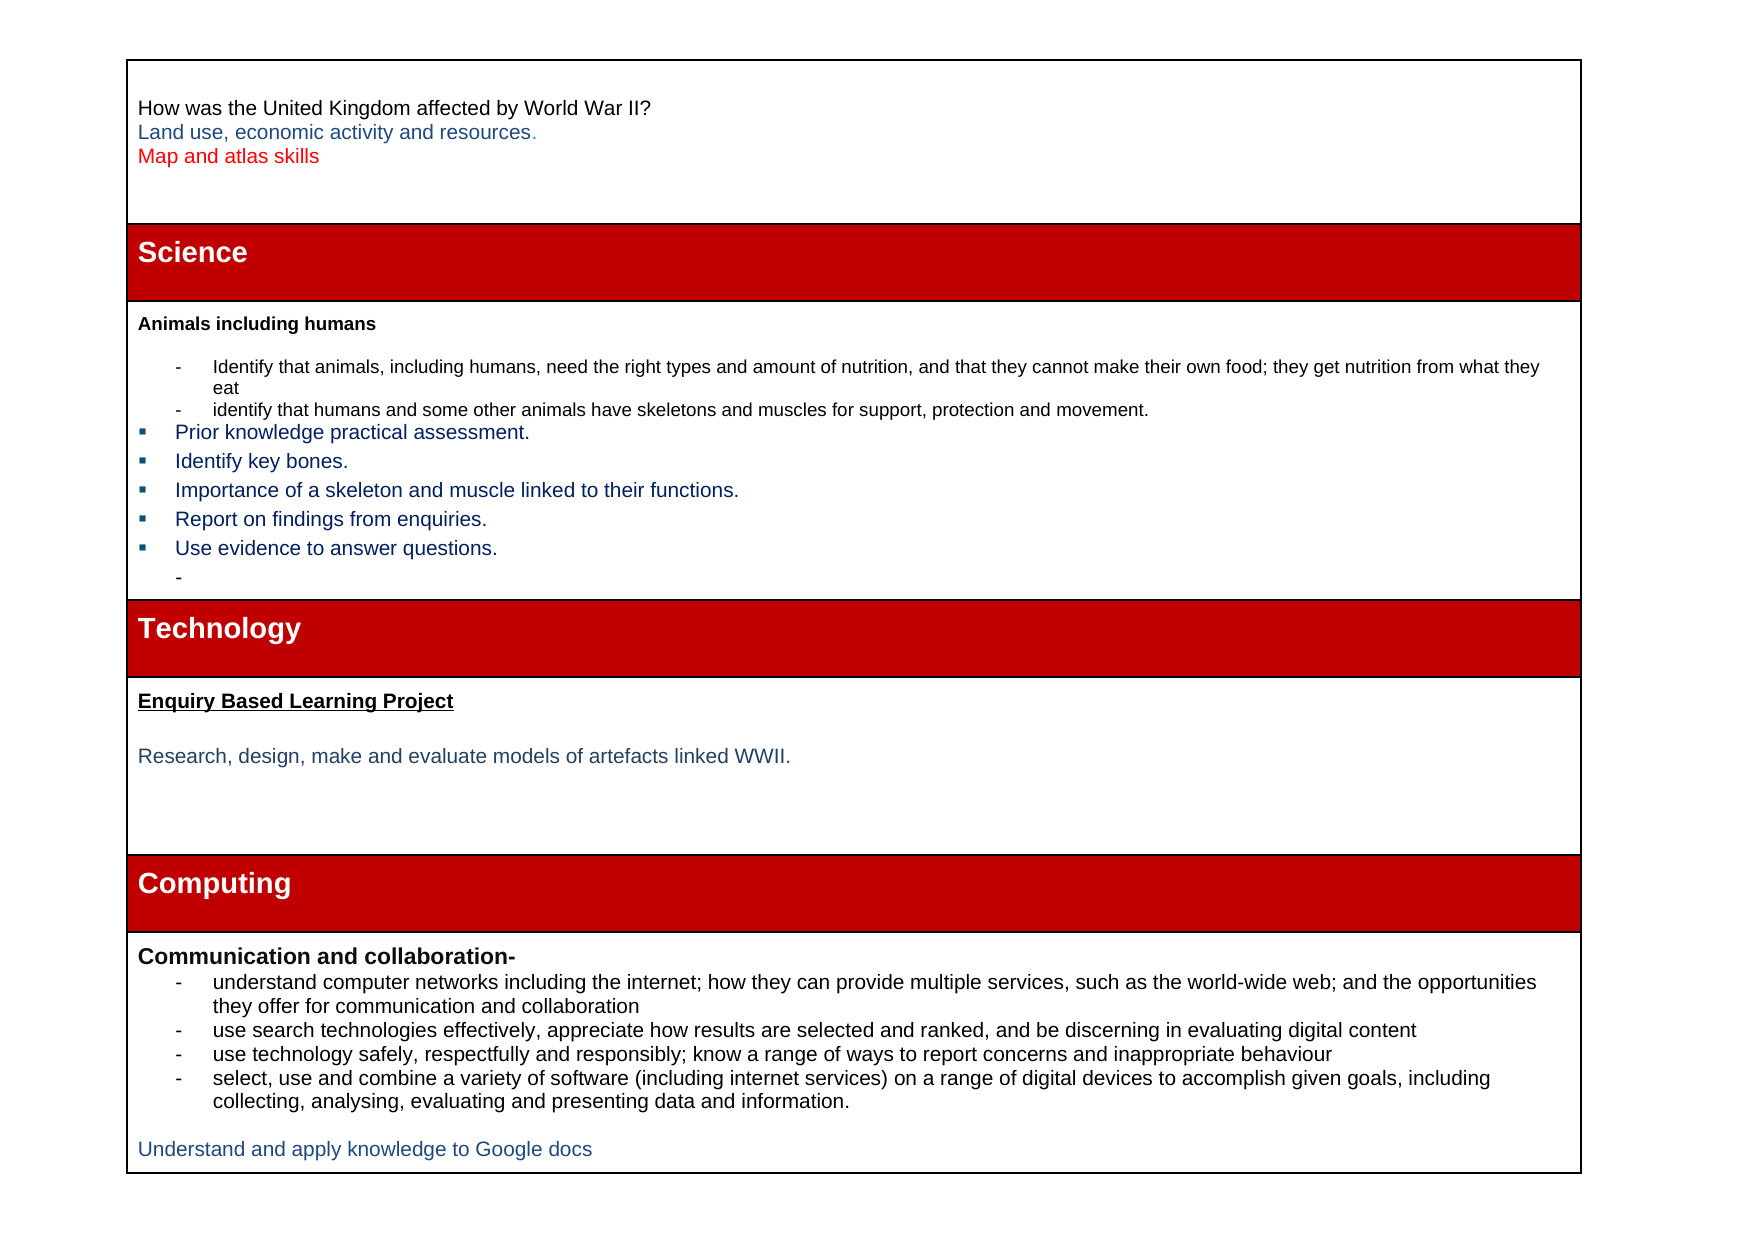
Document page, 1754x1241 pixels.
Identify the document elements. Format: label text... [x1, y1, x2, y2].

table_cell Computing [128, 856, 1580, 931]
table_cell Enquiry Based Learning Project Research, design, make and evaluate models of artefacts linked WWII. [128, 678, 1580, 853]
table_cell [128, 933, 1580, 1172]
table_cell Technology [128, 601, 1580, 676]
table_cell Science [128, 225, 1580, 300]
table_cell Animals including humans Identify that animals, including humans, need the right types and amount of nutrition, and that they cannot make their own food; they get nutrition from what they eat identify that humans and some other animals have skeletons and muscles for support, protection and movement. Prior knowledge practical assessment. Identify key bones. Importance of a skeleton and muscle linked to their functions. Report on findings from enquiries. Use evidence to answer questions. [128, 302, 1580, 599]
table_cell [128, 61, 1580, 223]
